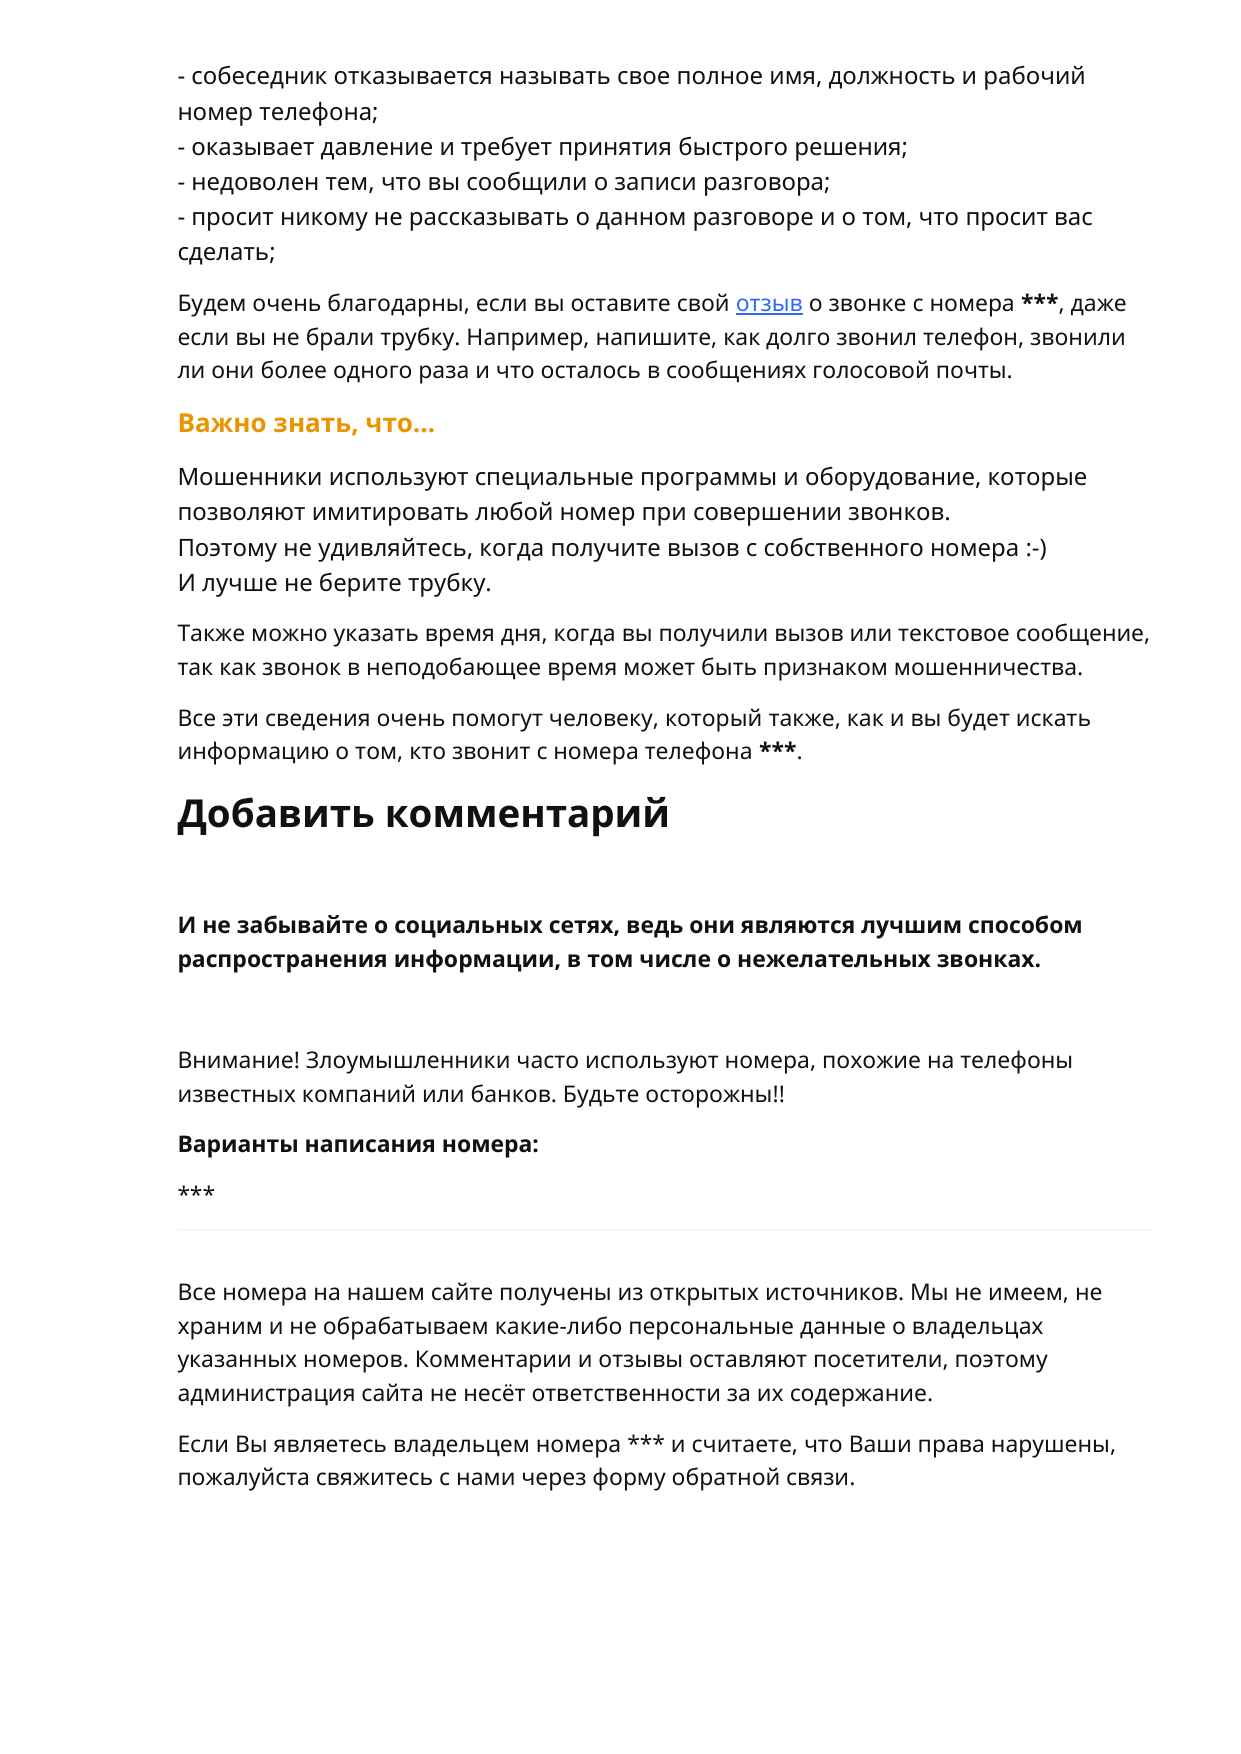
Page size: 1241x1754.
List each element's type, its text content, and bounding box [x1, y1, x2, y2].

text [177, 59, 1152, 268]
text Будем очень благодарны, если вы оставите свой отзыв о звонке с номера ***, даже если вы не брали трубку. Например, напишите, как долго звонил телефон, звонили ли они более одного раза и что осталось в сообщениях голосовой почты. [177, 287, 1152, 386]
text Мошенники используют специальные программы и оборудование, которые позволяют имитировать любой номер при совершении звонков. Поэтому не удивляйтесь, когда получите вызов с собственного номера :-) И лучше не берите трубку. [177, 460, 1152, 598]
text Варианты написания номера: [177, 1128, 1152, 1159]
text Добавить комментарий [177, 786, 1152, 838]
text Важно знать, что... [177, 405, 1152, 440]
text Если Вы являетесь владельцем номера *** и считаете, что Ваши права нарушены, пожалуйста свяжитесь с нами через форму обратной связи. [177, 1428, 1152, 1493]
text И не забывайте о социальных сетях, ведь они являются лучшим способом распространения информации, в том числе о нежелательных звонках. [177, 909, 1152, 974]
text Также можно указать время дня, когда вы получили вызов или текстовое сообщение, так как звонок в неподобающее время может быть признаком мошенничества. [177, 617, 1152, 682]
text *** [177, 1179, 1152, 1210]
text Внимание! Злоумышленники часто используют номера, похожие на телефоны известных компаний или банков. Будьте осторожны!! [177, 1044, 1152, 1109]
text Все номера на нашем сайте получены из открытых источников. Мы не имеем, не храним и не обрабатываем какие-либо персональные данные о владельцах указанных номеров. Комментарии и отзывы оставляют посетители, поэтому администрация сайта не несёт ответственности за их содержание. [177, 1276, 1152, 1408]
text Все эти сведения очень помогут человеку, который также, как и вы будет искать информацию о том, кто звонит с номера телефона ***. [177, 702, 1152, 767]
